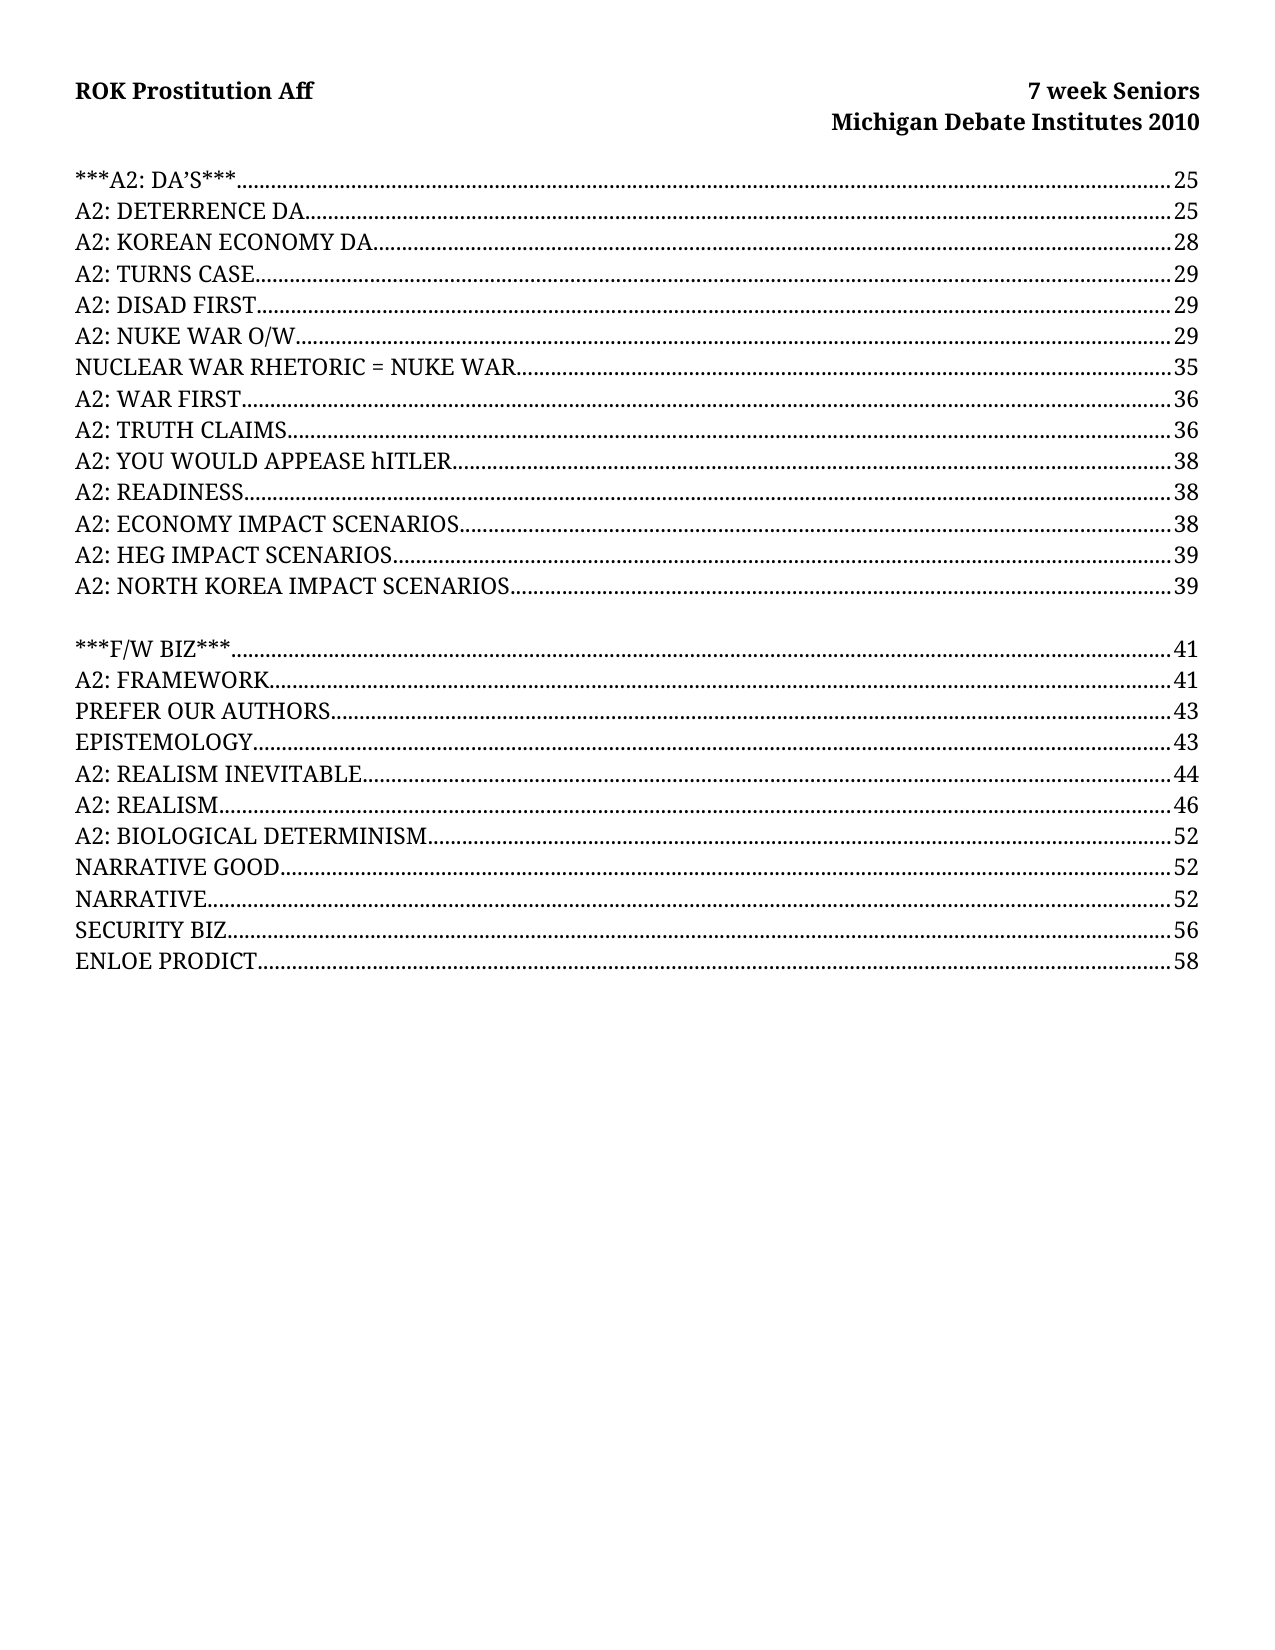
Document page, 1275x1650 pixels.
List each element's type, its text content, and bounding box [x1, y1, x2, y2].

text ***A2: DA’S*** 25 [75, 164, 1200, 195]
text A2: HEG IMPACT SCENARIOS 39 [75, 539, 1200, 570]
text A2: READINESS 38 [75, 476, 1200, 507]
text A2: NUKE WAR O/W 29 [75, 320, 1200, 351]
text A2: REALISM 46 [75, 789, 1200, 820]
text A2: FRAMEWORK 41 [75, 664, 1200, 695]
text NARRATIVE 52 [75, 882, 1200, 914]
text A2: DETERRENCE DA 25 [75, 195, 1200, 226]
text A2: KOREAN ECONOMY DA 28 [75, 226, 1200, 257]
text EPISTEMOLOGY 43 [75, 726, 1200, 757]
text A2: ECONOMY IMPACT SCENARIOS 38 [75, 507, 1200, 539]
text A2: REALISM INEVITABLE 44 [75, 757, 1200, 789]
text A2: NORTH KOREA IMPACT SCENARIOS 39 [75, 570, 1200, 601]
text PREFER OUR AUTHORS 43 [75, 695, 1200, 726]
text A2: TURNS CASE 29 [75, 257, 1200, 289]
text A2: WAR FIRST 36 [75, 382, 1200, 414]
text ***F/W BIZ*** 41 [75, 632, 1200, 664]
text A2: YOU WOULD APPEASE hITLER 38 [75, 445, 1200, 476]
text A2: TRUTH CLAIMS 36 [75, 414, 1200, 445]
text SECURITY BIZ 56 [75, 914, 1200, 945]
text NUCLEAR WAR RHETORIC = NUKE WAR 35 [75, 351, 1200, 382]
text ENLOE PRODICT 58 [75, 945, 1200, 976]
text A2: DISAD FIRST 29 [75, 289, 1200, 320]
text NARRATIVE GOOD 52 [75, 851, 1200, 882]
text A2: BIOLOGICAL DETERMINISM 52 [75, 820, 1200, 851]
